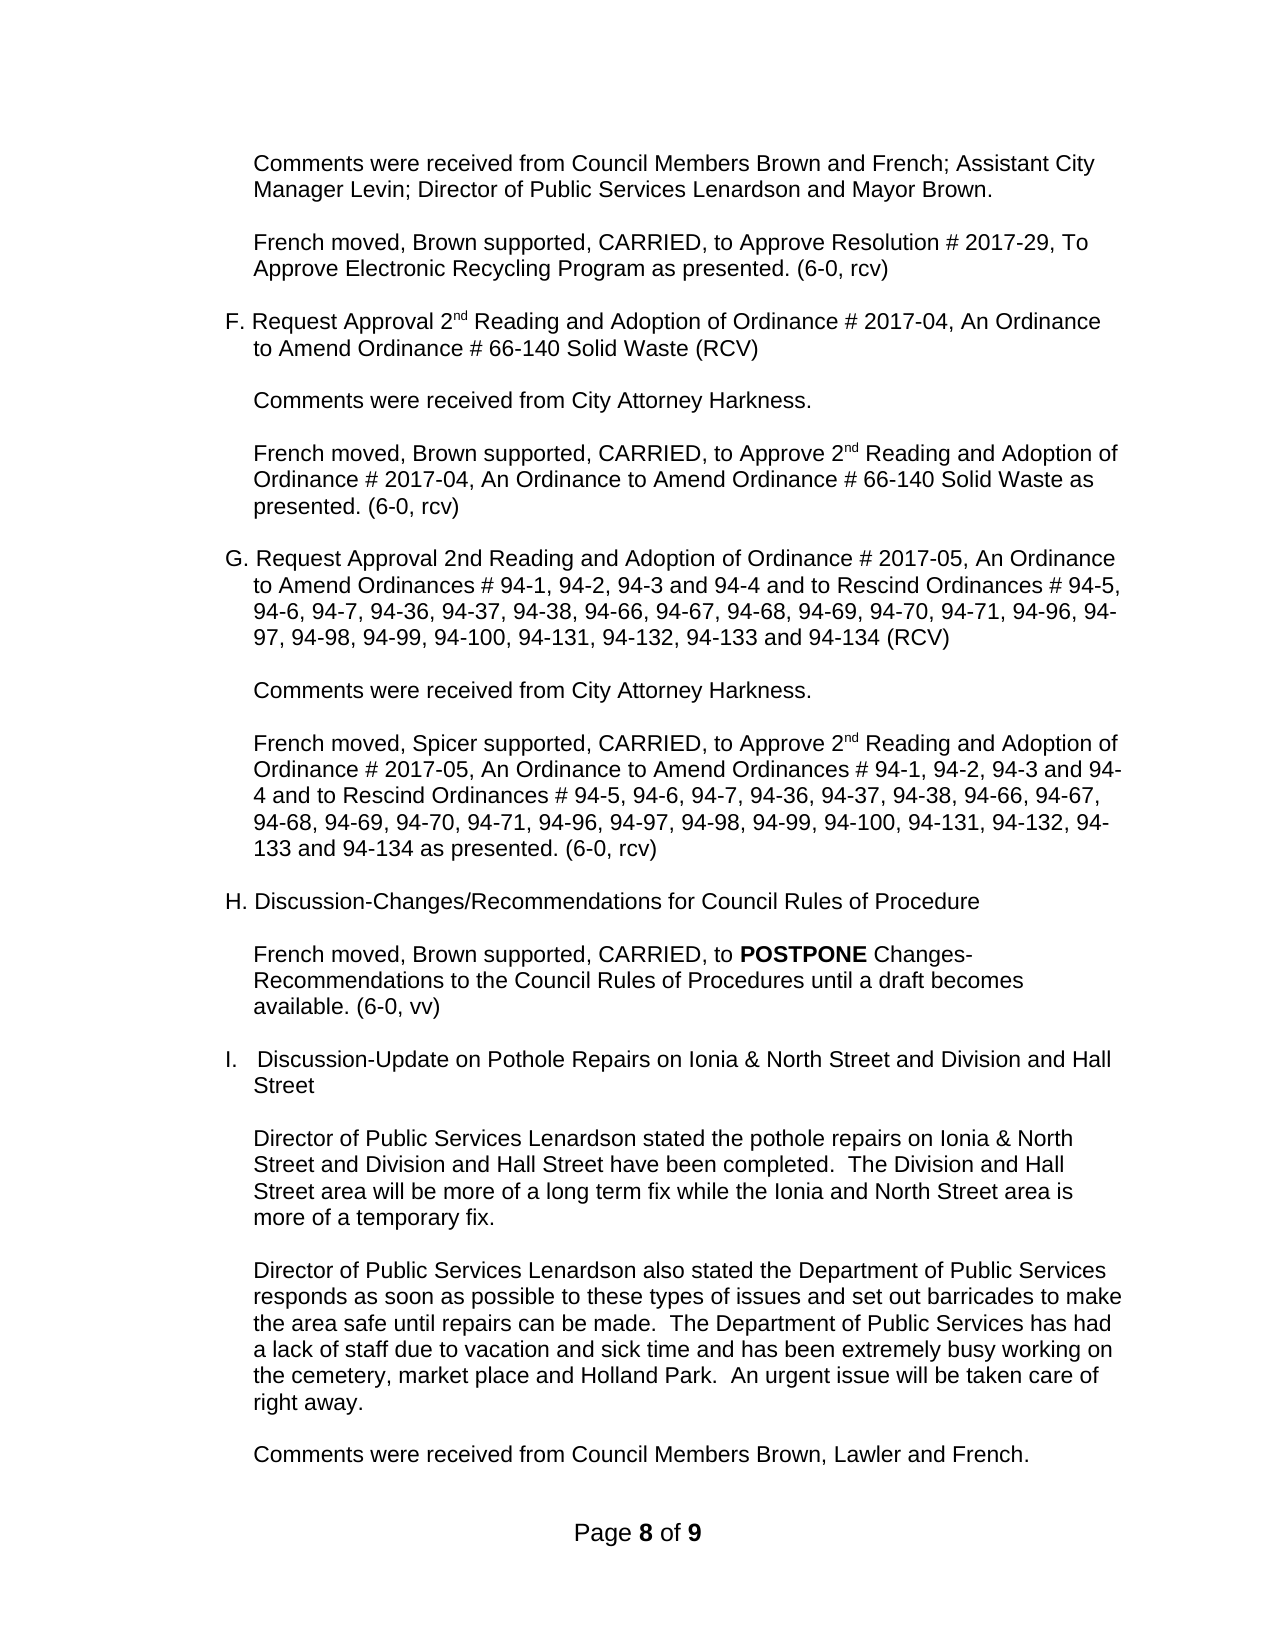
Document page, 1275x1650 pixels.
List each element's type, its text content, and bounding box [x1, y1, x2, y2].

list Comments were received from City Attorney Harkness. [253, 677, 1125, 703]
text French moved, Brown supported, CARRIED, to Approve Resolution # 2017-29, To Approve Electronic Recycling Program as presented. (6-0, rcv) [253, 229, 1125, 282]
text H. Discussion-Changes/Recommendations for Council Rules of Procedure [225, 888, 1125, 914]
text Director of Public Services Lenardson also stated the Department of Public Services responds as soon as possible to these types of issues and set out barricades to make the area safe until repairs can be made. The Department of Public Services has had a lack of staff due to vacation and sick time and has been extremely busy working on the cemetery, market place and Holland Park. An urgent issue will be taken care of right away. [253, 1257, 1125, 1415]
text Director of Public Services Lenardson stated the pothole repairs on Ionia & North Street and Division and Hall Street have been completed. The Division and Hall Street area will be more of a long term fix while the Ionia and North Street area is more of a temporary fix. [253, 1125, 1125, 1231]
text Comments were received from Council Members Brown, Lawler and French. [253, 1441, 1125, 1468]
list G. Request Approval 2nd Reading and Adoption of Ordinance # 2017-05, An Ordinance to Amend Ordinances # 94-1, 94-2, 94-3 and 94-4 and to Rescind Ordinances # 94-5, 94-6, 94-7, 94-36, 94-37, 94-38, 94-66, 94-67, 94-68, 94-69, 94-70, 94-71, 94-96, 94-97, 94-98, 94-99, 94-100, 94-131, 94-132, 94-133 and 94-134 (RCV) [225, 545, 1125, 651]
text French moved, Spicer supported, CARRIED, to Approve 2nd Reading and Adoption of Ordinance # 2017-05, An Ordinance to Amend Ordinances # 94-1, 94-2, 94-3 and 94-4 and to Rescind Ordinances # 94-5, 94-6, 94-7, 94-36, 94-37, 94-38, 94-66, 94-67, 94-68, 94-69, 94-70, 94-71, 94-96, 94-97, 94-98, 94-99, 94-100, 94-131, 94-132, 94-133 and 94-134 as presented. (6-0, rcv) [253, 730, 1125, 862]
text French moved, Brown supported, CARRIED, to Approve 2nd Reading and Adoption of Ordinance # 2017-04, An Ordinance to Amend Ordinance # 66-140 Solid Waste as presented. (6-0, rcv) [253, 440, 1125, 519]
list F. Request Approval 2nd Reading and Adoption of Ordinance # 2017-04, An Ordinance to Amend Ordinance # 66-140 Solid Waste (RCV) [225, 308, 1125, 361]
text I. Discussion-Update on Pothole Repairs on Ionia & North Street and Division and Hall Street [225, 1046, 1125, 1099]
text French moved, Brown supported, CARRIED, to POSTPONE Changes-Recommendations to the Council Rules of Procedures until a draft becomes available. (6-0, vv) [253, 941, 1125, 1020]
list Comments were received from City Attorney Harkness. [253, 387, 1125, 413]
list Comments were received from Council Members Brown and French; Assistant City Manager Levin; Director of Public Services Lenardson and Mayor Brown. [253, 150, 1125, 203]
